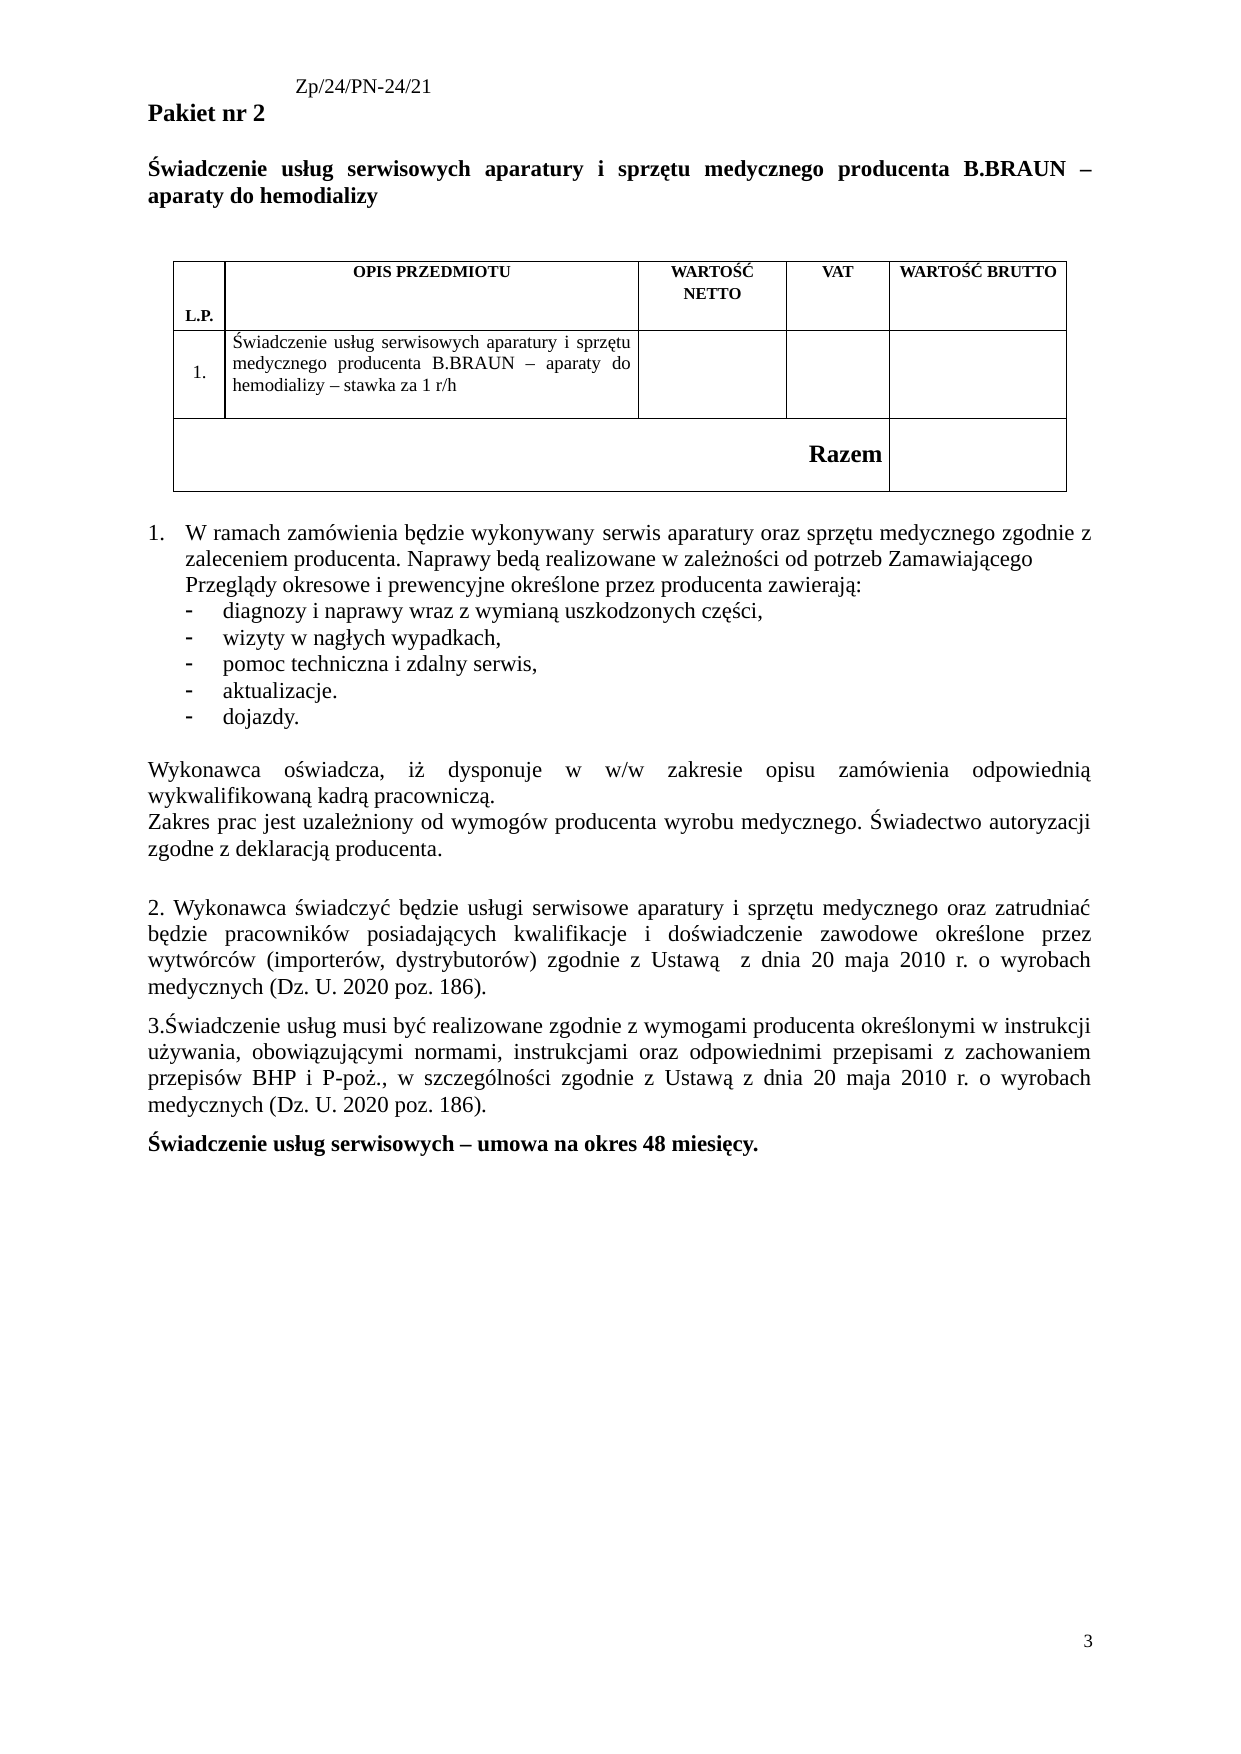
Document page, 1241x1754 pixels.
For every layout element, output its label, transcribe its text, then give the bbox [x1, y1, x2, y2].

table_cell [890, 331, 1066, 418]
table_header WARTOŚĆ NETTO [639, 262, 786, 329]
table_cell [639, 331, 786, 418]
table_cell [890, 419, 1066, 491]
text Świadczenie usług serwisowych aparatury i sprzętu medycznego producenta B.BRAUN – aparaty do hemodializy [148, 155, 1092, 208]
text Zakres prac jest uzależniony od wymogów producenta wyrobu medycznego. Świadectwo autoryzacji zgodne z deklaracją producenta. [148, 808, 1092, 861]
table_cell [787, 331, 889, 418]
text Pakiet nr 2 [148, 98, 1092, 127]
list diagnozy i naprawy wraz z wymianą uszkodzonych części, [185, 598, 1092, 624]
text Wykonawca oświadcza, iż dysponuje w w/w zakresie opisu zamówienia odpowiednią wykwalifikowaną kadrą pracowniczą. [148, 756, 1092, 808]
text 3.Świadczenie usług musi być realizowane zgodnie z wymogami producenta określonymi w instrukcji używania, obowiązującymi normami, instrukcjami oraz odpowiednimi przepisami z zachowaniem przepisów BHP i P-poż., w szczególności zgodnie z Ustawą z dnia 20 maja 2010 r. o wyrobach medycznych (Dz. U. 2020 poz. 186). [148, 1012, 1092, 1117]
table_header VAT [787, 262, 889, 329]
text Świadczenie usług serwisowych – umowa na okres 48 miesięcy. [148, 1129, 1092, 1156]
list Przeglądy okresowe i prewencyjne określone przez producenta zawierają: [185, 571, 1092, 598]
table_cell Świadczenie usług serwisowych aparatury i sprzętu medycznego producenta B.BRAUN – aparaty do hemodializy – stawka za 1 r/h [226, 331, 638, 418]
table_header L.P. [174, 262, 224, 329]
list wizyty w nagłych wypadkach, [185, 624, 1092, 650]
table_cell 1. [174, 331, 224, 418]
list dojazdy. [185, 703, 1092, 729]
list pomoc techniczna i zdalny serwis, [185, 650, 1092, 677]
text 2. Wykonawca świadczyć będzie usługi serwisowe aparatury i sprzętu medycznego oraz zatrudniać będzie pracowników posiadających kwalifikacje i doświadczenie zawodowe określone przez wytwórców (importerów, dystrybutorów) zgodnie z Ustawą z dnia 20 maja 2010 r. o wyrobach medycznych (Dz. U. 2020 poz. 186). [148, 894, 1092, 999]
table_cell Razem [174, 419, 889, 491]
list aktualizacje. [185, 677, 1092, 703]
table_header OPIS PRZEDMIOTU [226, 262, 638, 329]
list W ramach zamówienia będzie wykonywany serwis aparatury oraz sprzętu medycznego zgodnie z zaleceniem producenta. Naprawy bedą realizowane w zależności od potrzeb Zamawiającego [148, 518, 1092, 571]
table_header WARTOŚĆ BRUTTO [890, 262, 1066, 329]
